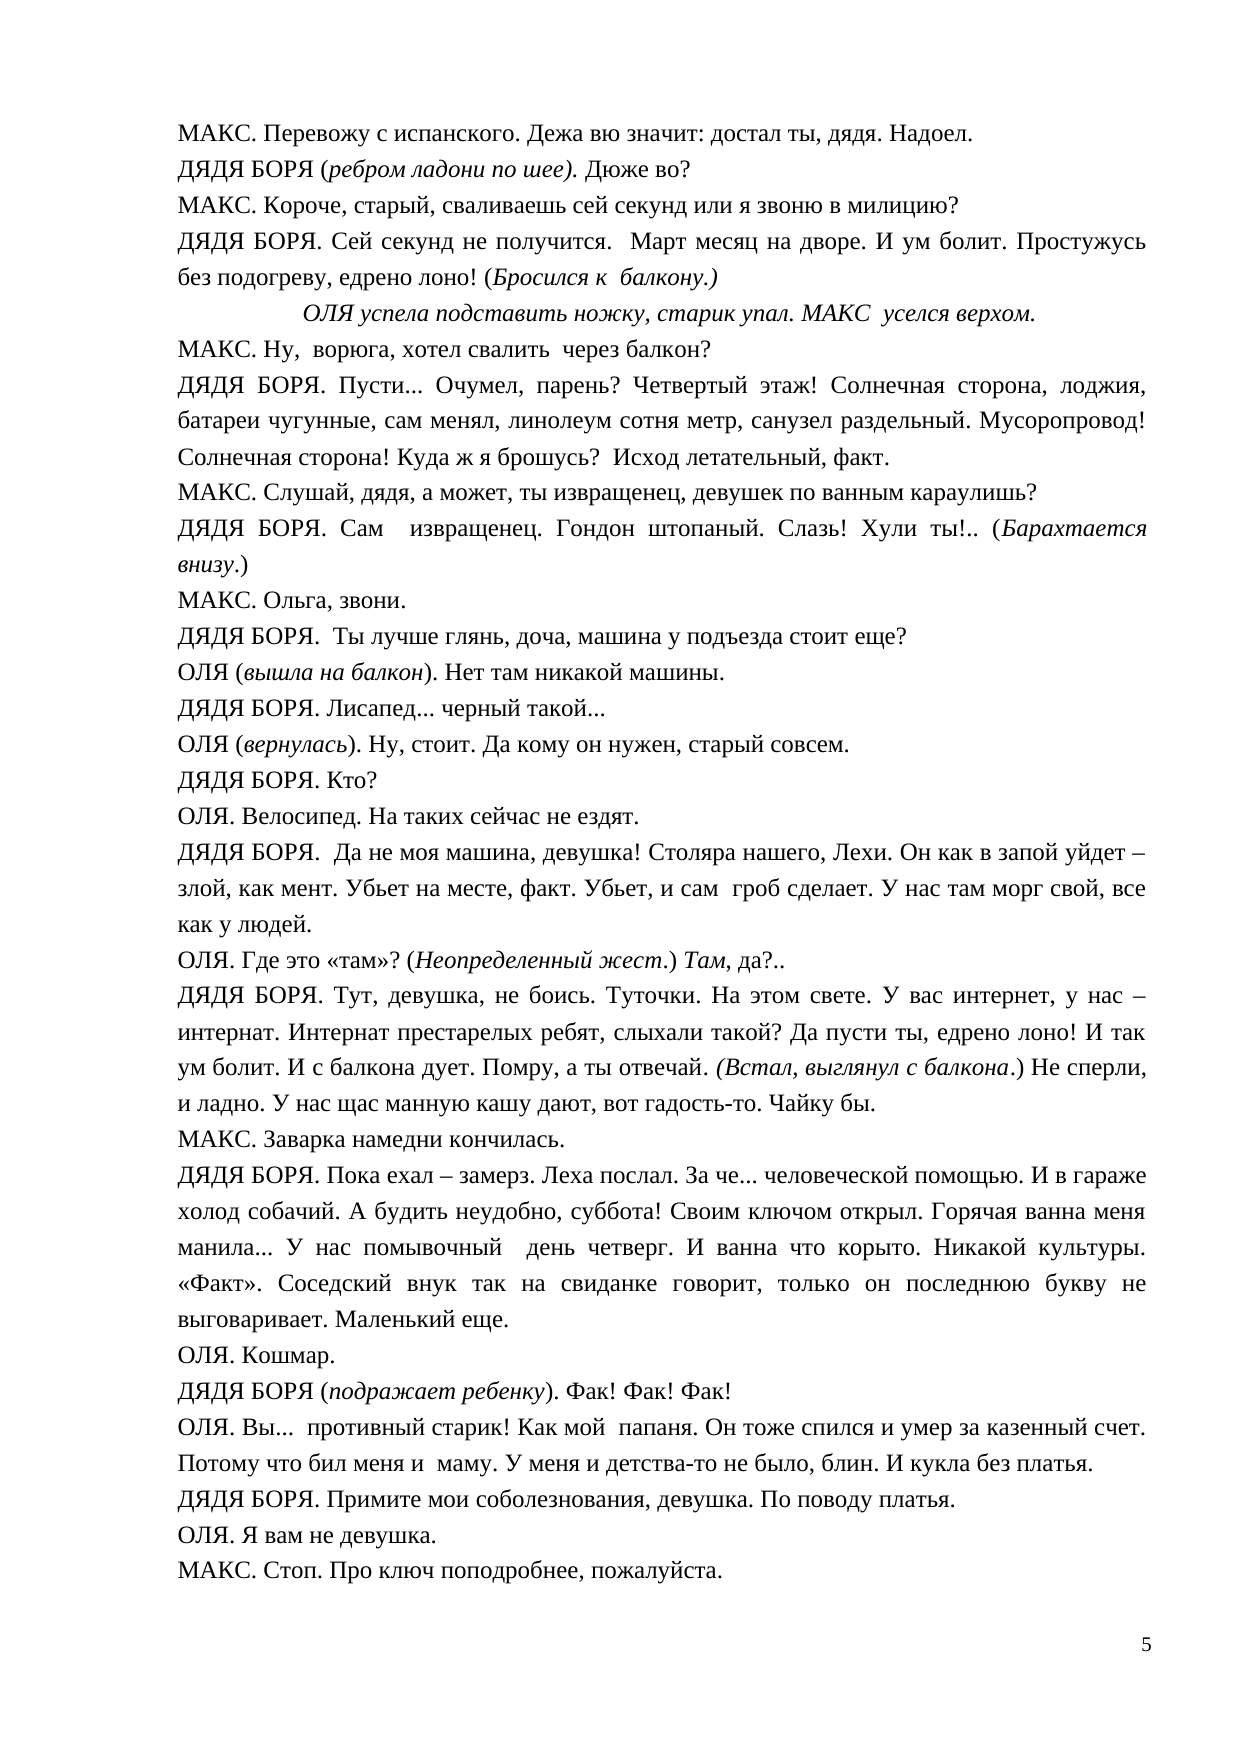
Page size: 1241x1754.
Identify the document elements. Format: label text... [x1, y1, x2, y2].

text ДЯДЯ БОРЯ. Примите мои соболезнования, девушка. По поводу платья. [177, 1484, 1147, 1520]
text ОЛЯ. Вы... противный старик! Как мой папаня. Он тоже спился и умер за казенный счет. Потому что бил меня и маму. У меня и детства-то не было, блин. И кукла без платья. [177, 1412, 1147, 1484]
text ДЯДЯ БОРЯ (ребром ладони по шее). Дюже во? [177, 154, 1147, 190]
subtitle ДЯДЯ БОРЯ. Ты лучше глянь, доча, машина у подъезда стоит еще? [177, 621, 1147, 657]
text МАКС. Заварка намедни кончилась. [177, 1124, 1147, 1160]
text МАКС. Стоп. Про ключ поподробнее, пожалуйста. [177, 1556, 1147, 1592]
text ОЛЯ. Я вам не девушка. [177, 1520, 1147, 1556]
text ОЛЯ (вышла на балкон). Нет там никакой машины. [177, 657, 1147, 693]
text ОЛЯ (вернулась). Ну, стоит. Да кому он нужен, старый совсем. [177, 729, 1147, 765]
text МАКС. Перевожу с испанского. Дежа вю значит: достал ты, дядя. Надоел. [177, 118, 1147, 154]
text ДЯДЯ БОРЯ. Пока ехал – замерз. Леха послал. За че... человеческой помощью. И в гараже холод собачий. А будить неудобно, суббота! Своим ключом открыл. Горячая ванна меня манила... У нас помывочный день четверг. И ванна что корыто. Никакой культуры. «Факт». Соседский внук так на свиданке говорит, только он последнюю букву не выговаривает. Маленький еще. [177, 1160, 1147, 1340]
text МАКС. Слушай, дядя, а может, ты извращенец, девушек по ванным караулишь? [177, 477, 1147, 513]
text ОЛЯ успела подставить ножку, старик упал. МАКС уселся верхом. [177, 298, 1147, 334]
text ДЯДЯ БОРЯ. Кто? [177, 765, 1147, 801]
text ДЯДЯ БОРЯ. Тут, девушка, не боись. Туточки. На этом свете. У вас интернет, у нас – интернат. Интернат престарелых ребят, слыхали такой? Да пусти ты, едрено лоно! И так ум болит. И с балкона дует. Помру, а ты отвечай. (Встал, выглянул с балкона.) Не сперли, и ладно. У нас щас манную кашу дают, вот гадость-то. Чайку бы. [177, 981, 1147, 1124]
text МАКС. Ну, ворюга, хотел свалить через балкон? [177, 334, 1147, 370]
text ОЛЯ. Где это «там»? (Неопределенный жест.) Там, да?.. [177, 945, 1147, 981]
text ДЯДЯ БОРЯ. Сам извращенец. Гондон штопаный. Слазь! Хули ты!.. (Барахтается внизу.) [177, 513, 1147, 585]
text ДЯДЯ БОРЯ. Да не моя машина, девушка! Столяра нашего, Лехи. Он как в запой уйдет – злой, как мент. Убьет на месте, факт. Убьет, и сам гроб сделает. У нас там морг свой, все как у людей. [177, 837, 1147, 945]
text ДЯДЯ БОРЯ. Сей секунд не получится. Март месяц на дворе. И ум болит. Простужусь без подогреву, едрено лоно! (Бросился к балкону.) [177, 226, 1147, 298]
text МАКС. Ольга, звони. [177, 585, 1147, 621]
text ОЛЯ. Кошмар. [177, 1340, 1147, 1376]
text ДЯДЯ БОРЯ (подражает ребенку). Фак! Фак! Фак! [177, 1376, 1147, 1412]
text ДЯДЯ БОРЯ. Лисапед... черный такой... [177, 693, 1147, 729]
text ДЯДЯ БОРЯ. Пусти... Очумел, парень? Четвертый этаж! Солнечная сторона, лоджия, батареи чугунные, сам менял, линолеум сотня метр, санузел раздельный. Мусоропровод! Солнечная сторона! Куда ж я брошусь? Исход летательный, факт. [177, 370, 1147, 477]
text МАКС. Короче, старый, сваливаешь сей секунд или я звоню в милицию? [177, 190, 1147, 226]
text ОЛЯ. Велосипед. На таких сейчас не ездят. [177, 801, 1147, 837]
